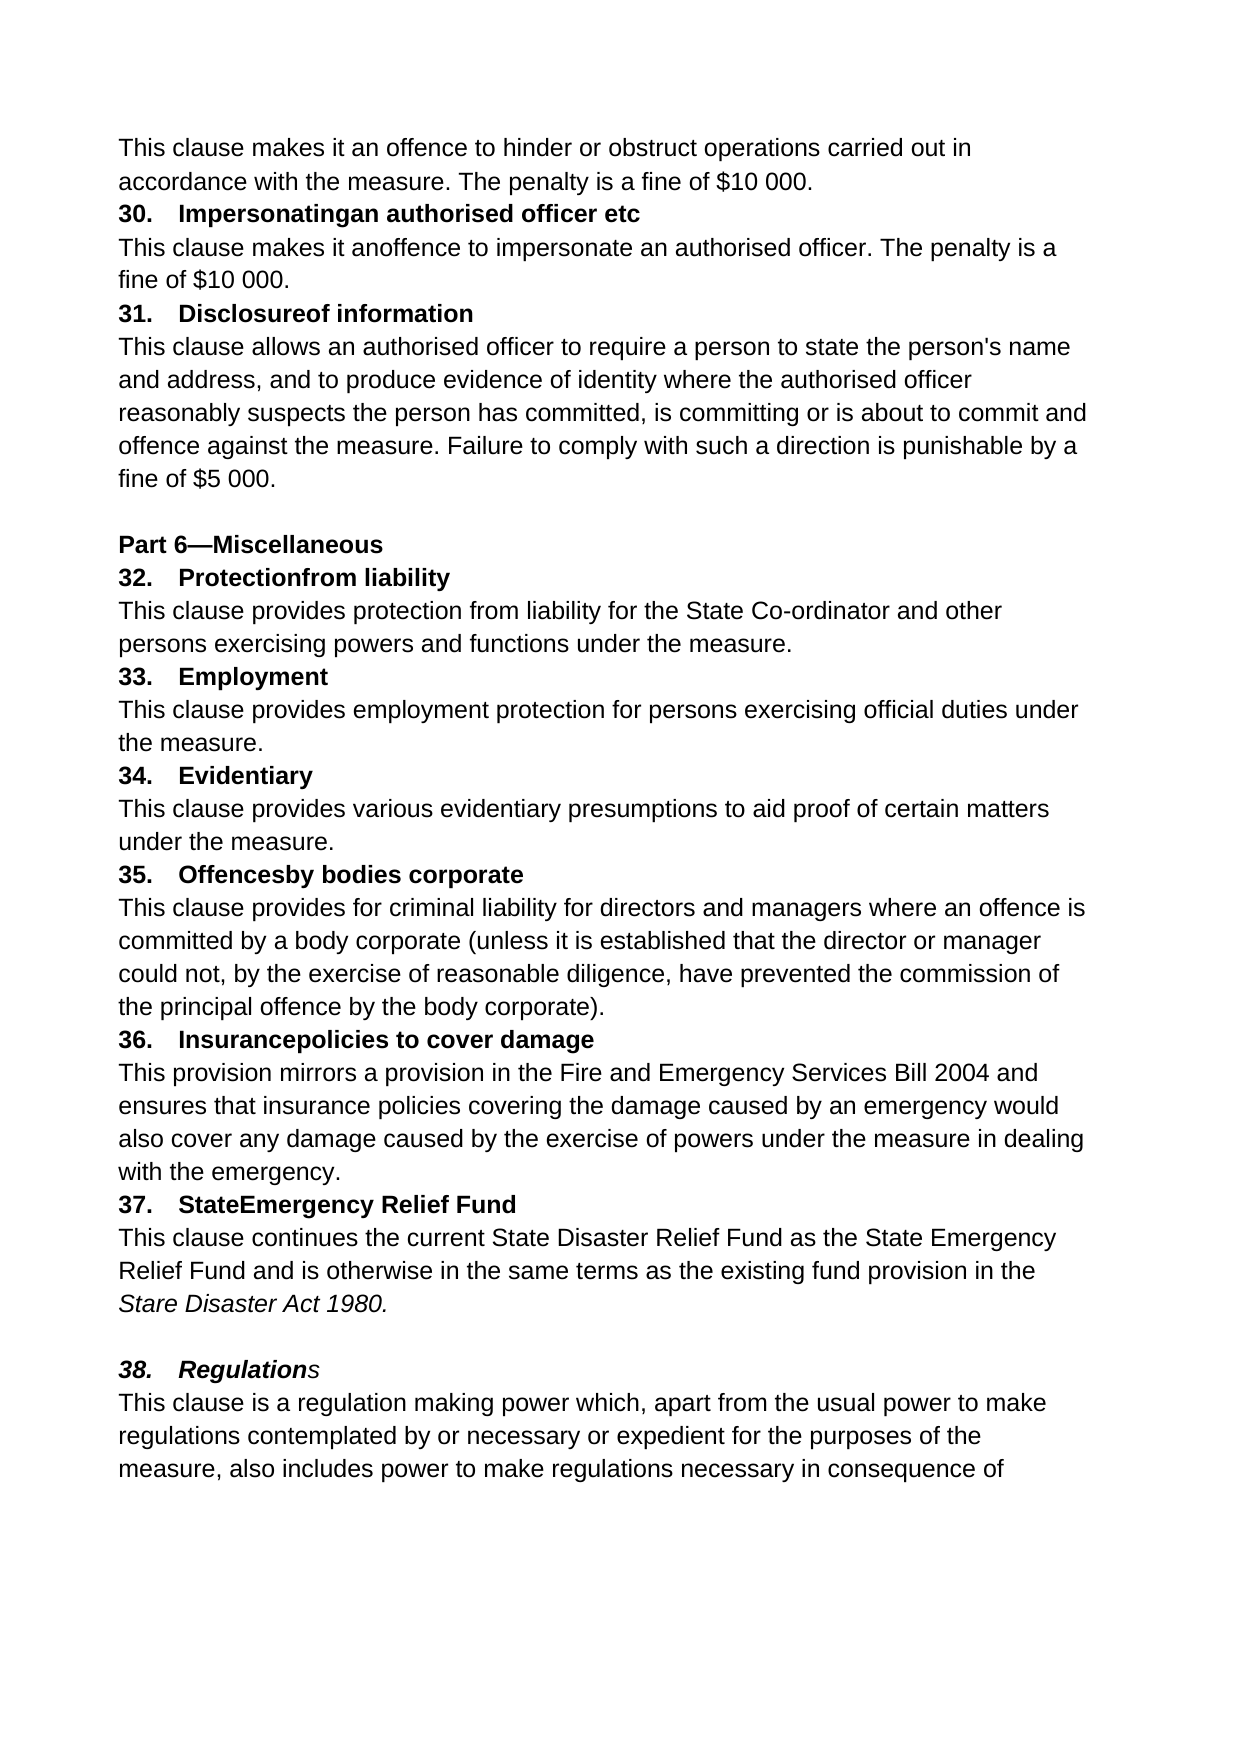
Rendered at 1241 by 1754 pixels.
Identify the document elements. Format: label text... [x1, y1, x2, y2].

text This clause provides protection from liability for the State Co-ordinator and other persons exercising powers and functions under the measure. [118, 596, 1092, 657]
text This clause makes it anoffence to impersonate an authorised officer. The penalty is a fine of $10 000. [118, 232, 1092, 294]
list Offencesby bodies corporate [118, 860, 1092, 889]
text This clause provides various evidentiary presumptions to aid proof of certain matters under the measure. [118, 794, 1092, 856]
list Protectionfrom liability [118, 563, 1092, 591]
text This clause provides employment protection for persons exercising official duties under the measure. [118, 695, 1092, 757]
text Part 6—Miscellaneous [118, 530, 1092, 558]
list Employment [118, 662, 1092, 691]
list Impersonatingan authorised officer etc [118, 199, 1092, 228]
list Insurancepolicies to cover damage [118, 1025, 1092, 1054]
text This clause provides for criminal liability for directors and managers where an offence is committed by a body corporate (unless it is established that the director or manager could not, by the exercise of reasonable diligence, have prevented the commission of the principal offence by the body corporate). [118, 893, 1092, 1021]
list Evidentiary [118, 761, 1092, 789]
list Disclosureof information [118, 298, 1092, 327]
text This clause makes it an offence to hinder or obstruct operations carried out in accordance with the measure. The penalty is a fine of $10 000. [118, 133, 1092, 195]
text This clause allows an authorised officer to require a person to state the person's name and address, and to produce evidence of identity where the authorised officer reasonably suspects the person has committed, is committing or is about to commit and offence against the measure. Failure to comply with such a direction is punishable by a fine of $5 000. [118, 332, 1092, 492]
text This clause continues the current State Disaster Relief Fund as the State Emergency Relief Fund and is otherwise in the same terms as the existing fund provision in the Stare Disaster Act 1980. [118, 1223, 1092, 1318]
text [118, 1388, 1092, 1483]
list Regulations [118, 1355, 1092, 1384]
list StateEmergency Relief Fund [118, 1190, 1092, 1219]
text This provision mirrors a provision in the Fire and Emergency Services Bill 2004 and ensures that insurance policies covering the damage caused by an emergency would also cover any damage caused by the exercise of powers under the measure in dealing with the emergency. [118, 1058, 1092, 1186]
